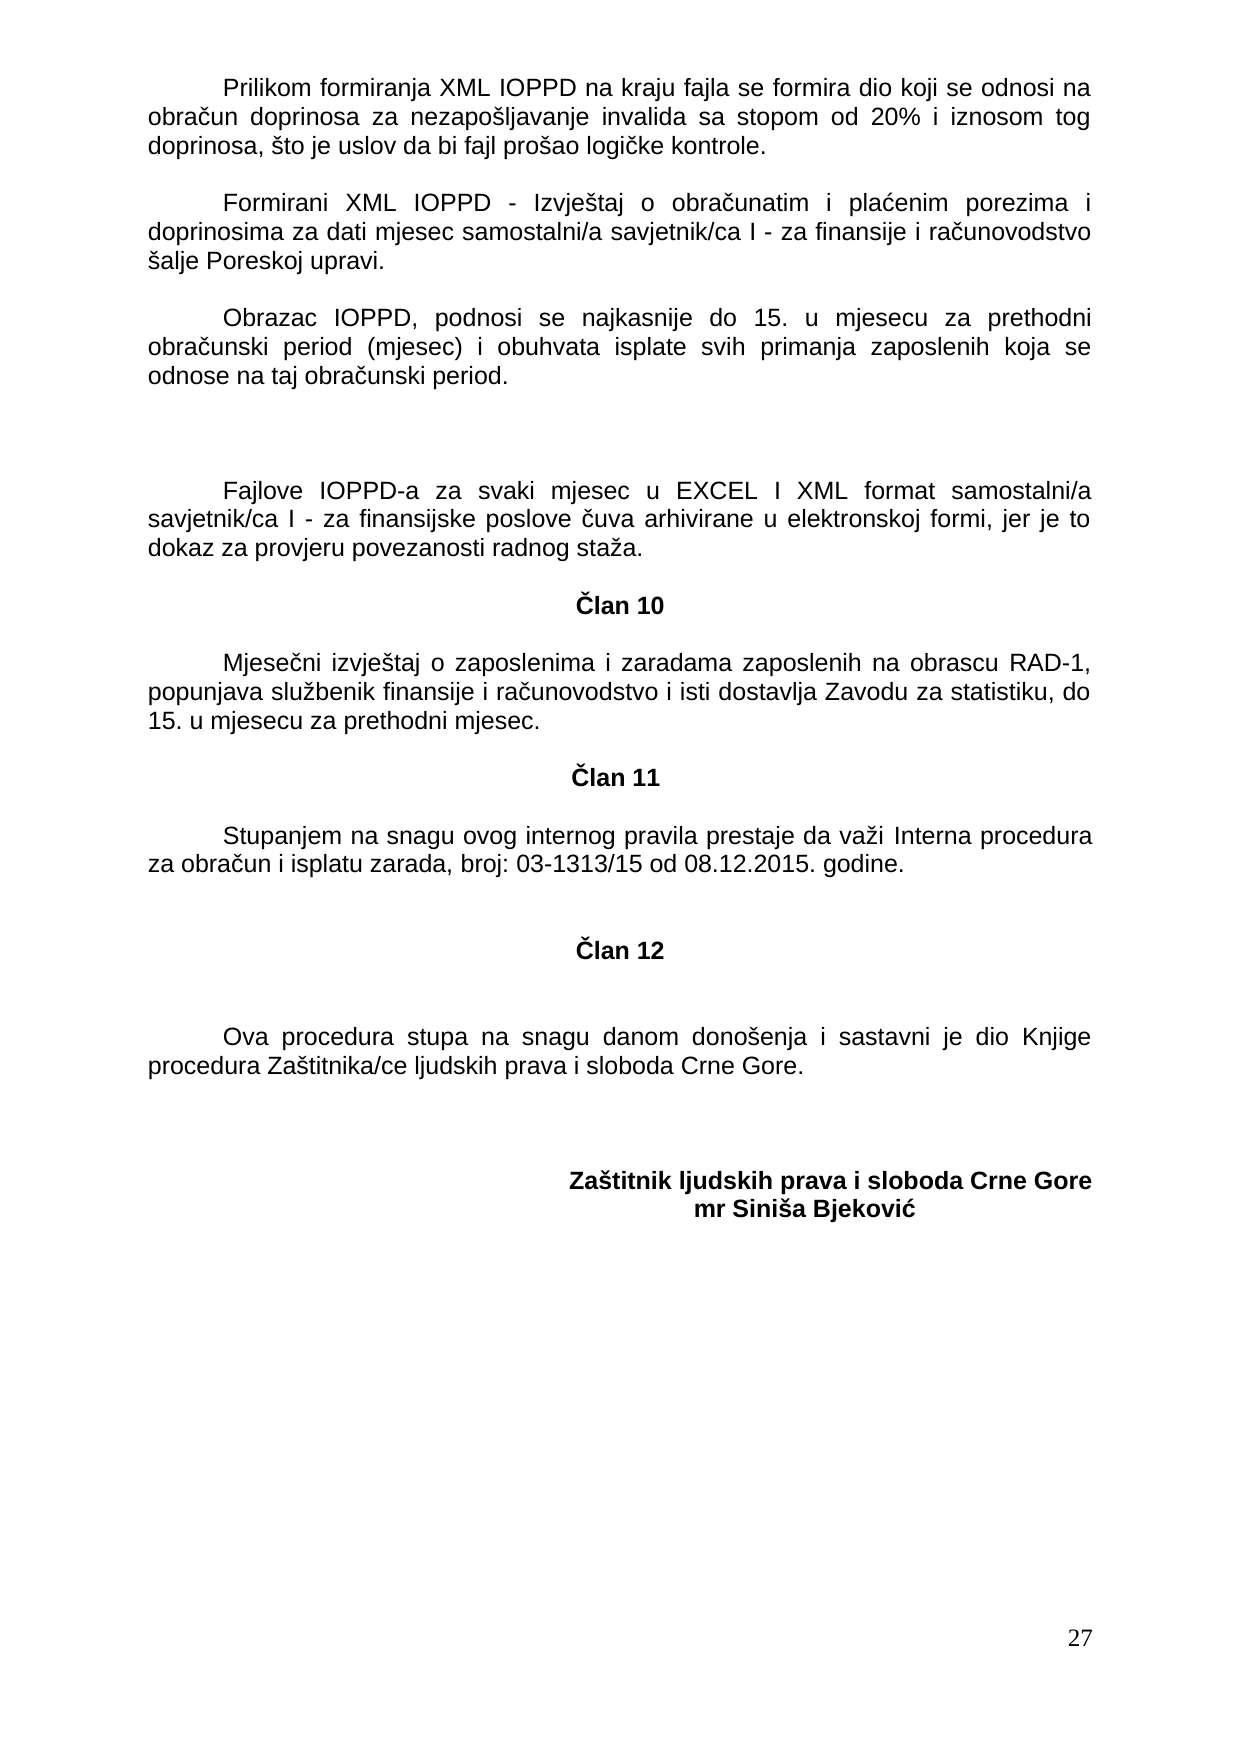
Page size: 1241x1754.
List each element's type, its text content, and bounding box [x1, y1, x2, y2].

text Ova procedura stupa na snagu danom donošenja i sastavni je dio Knjige procedura Zaštitnika/ce ljudskih prava i sloboda Crne Gore. [148, 1022, 1093, 1079]
text Formirani XML IOPPD - Izvještaj o obračunatim i plaćenim porezima i doprinosima za dati mjesec samostalni/a savjetnik/ca I - za finansije i računovodstvo šalje Poreskoj upravi. [148, 188, 1093, 274]
text Član 11 [148, 763, 1093, 792]
subtitle Stupanjem na snagu ovog internog pravila prestaje da važi Interna procedura za obračun i isplatu zarada, broj: 03-1313/15 od 08.12.2015. godine. [148, 821, 1093, 878]
text Obrazac IOPPD, podnosi se najkasnije do 15. u mjesecu za prethodni obračunski period (mjesec) i obuhvata isplate svih primanja zaposlenih koja se odnose na taj obračunski period. [148, 303, 1093, 389]
text Zaštitnik ljudskih prava i sloboda Crne Gore [148, 1166, 1093, 1194]
text Fajlove IOPPD-a za svaki mjesec u EXCEL I XML format samostalni/a savjetnik/ca I - za finansijske poslove čuva arhivirane u elektronskoj formi, jer je to dokaz za provjeru povezanosti radnog staža. [148, 476, 1093, 562]
text Član 12 [148, 936, 1093, 964]
text Mjesečni izvještaj o zaposlenima i zaradama zaposlenih na obrascu RAD-1, popunjava službenik finansije i računovodstvo i isti dostavlja Zavodu za statistiku, do 15. u mjesecu za prethodni mjesec. [148, 648, 1093, 734]
text Prilikom formiranja XML IOPPD na kraju fajla se formira dio koji se odnosi na obračun doprinosa za nezapošljavanje invalida sa stopom od 20% i iznosom tog doprinosa, što je uslov da bi fajl prošao logičke kontrole. [148, 73, 1093, 159]
text Član 10 [148, 591, 1093, 619]
text mr Siniša Bjeković [148, 1194, 1093, 1223]
